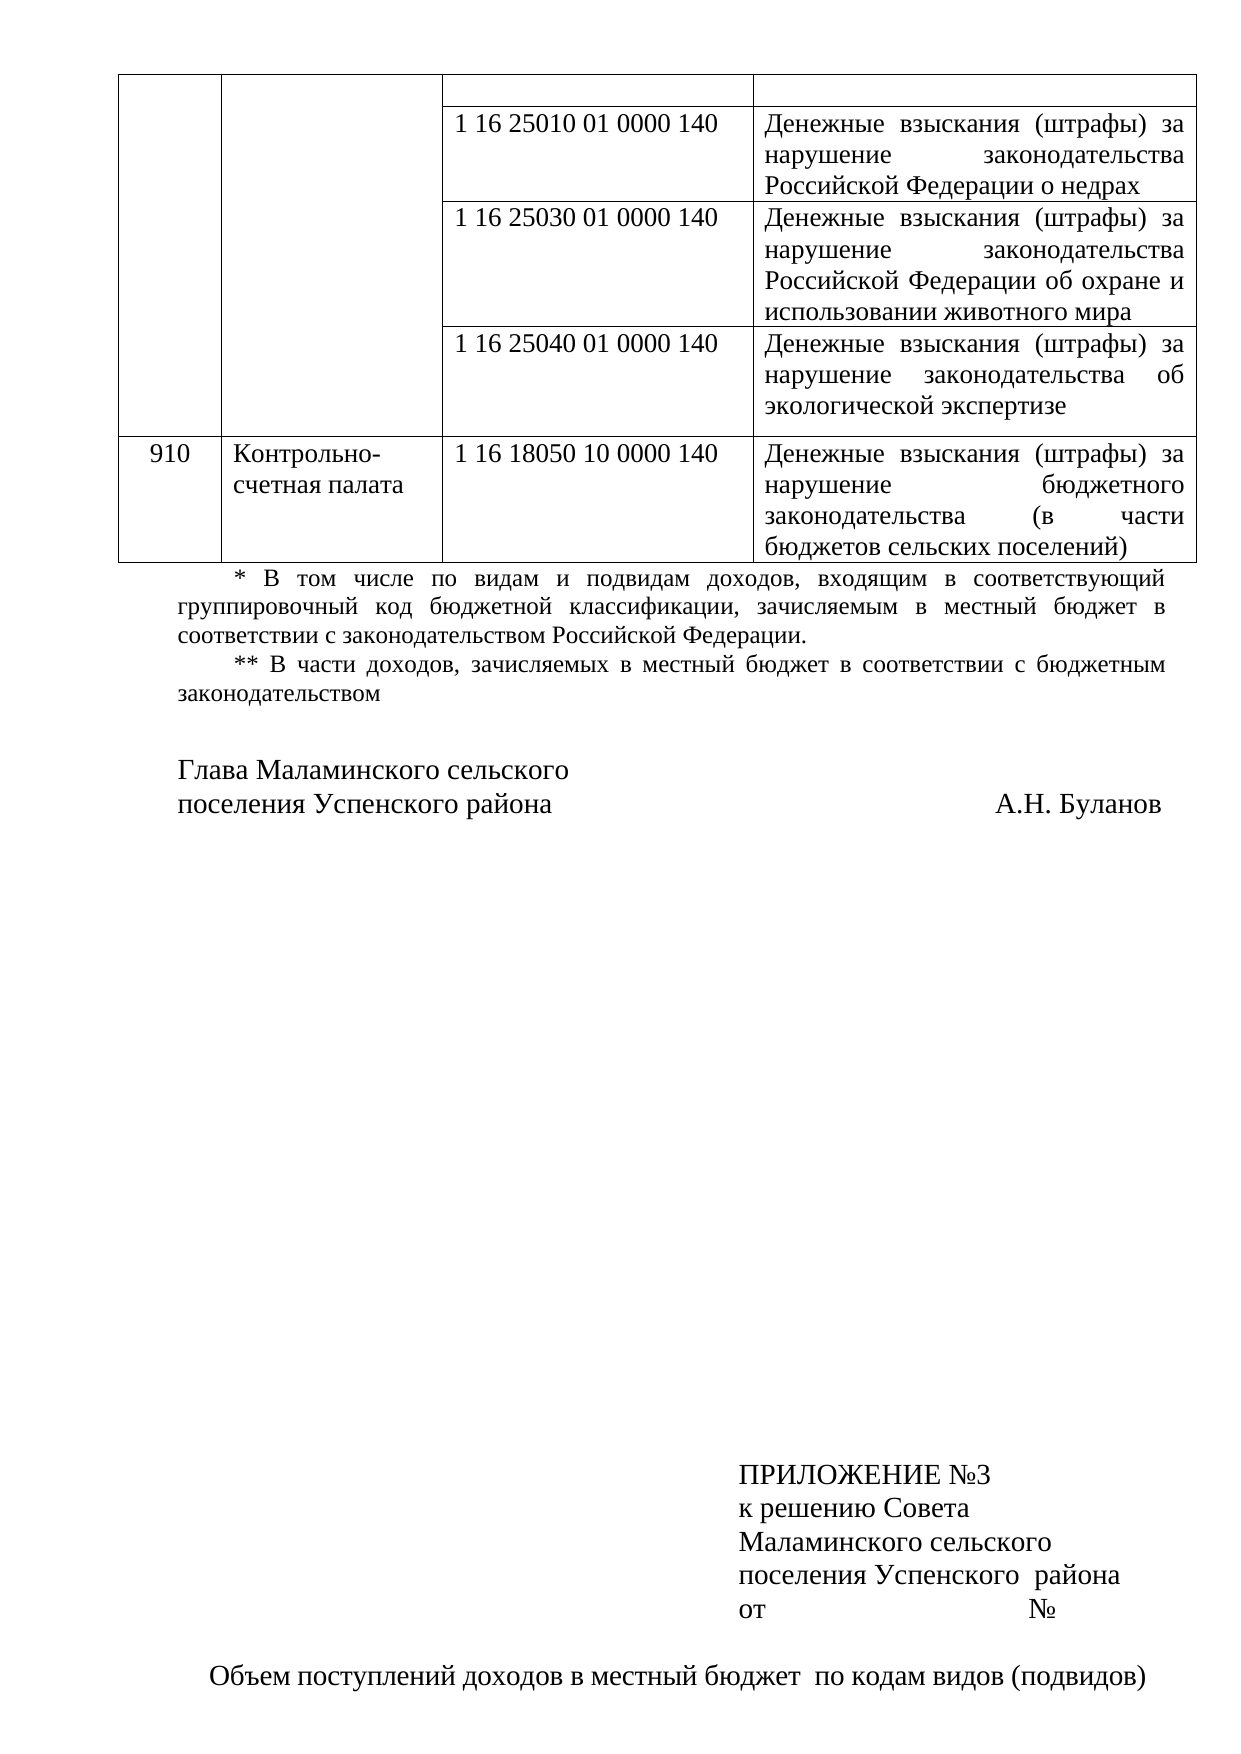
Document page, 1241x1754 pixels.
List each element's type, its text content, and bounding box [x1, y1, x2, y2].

table_cell 1 16 18050 10 0000 140 [443, 437, 753, 562]
table_cell 1 16 25030 01 0000 140 [443, 202, 753, 326]
table_cell 1 16 25010 01 0000 140 [443, 107, 753, 201]
table_cell Контрольно- счетная палата [222, 437, 442, 562]
table_cell Денежные взыскания (штрафы) за нарушение законодательства об экологической экспертизе [754, 327, 1196, 436]
table_cell Денежные взыскания (штрафы) за нарушение законодательства Российской Федерации о недрах [754, 107, 1196, 201]
text ** В части доходов, зачисляемых в местный бюджет в соответствии с бюджетным законодательством [177, 649, 1167, 706]
text к решению Совета Маламинского сельского [738, 1490, 1167, 1557]
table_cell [443, 75, 753, 106]
text поселения Успенского района [738, 1557, 1167, 1591]
table_cell Денежные взыскания (штрафы) за нарушение законодательства Российской Федерации об охране и использовании животного мира [754, 202, 1196, 326]
text от № [738, 1591, 1167, 1624]
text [207, 1658, 1148, 1692]
text ПРИЛОЖЕНИЕ №3 [738, 1457, 1167, 1490]
text * В том числе по видам и подвидам доходов, входящим в соответствующий группировочный код бюджетной классификации, зачисляемым в местный бюджет в соответствии с законодательством Российской Федерации. [177, 563, 1167, 649]
table_cell 1 16 25040 01 0000 140 [443, 327, 753, 436]
text Глава Маламинского сельского [177, 752, 1181, 786]
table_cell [754, 75, 1196, 106]
table_cell 910 [119, 437, 221, 562]
table_cell Денежные взыскания (штрафы) за нарушение бюджетного законодательства (в части бюджетов сельских поселений) [754, 437, 1196, 562]
text поселения Успенского района А.Н. Буланов [177, 786, 1181, 819]
